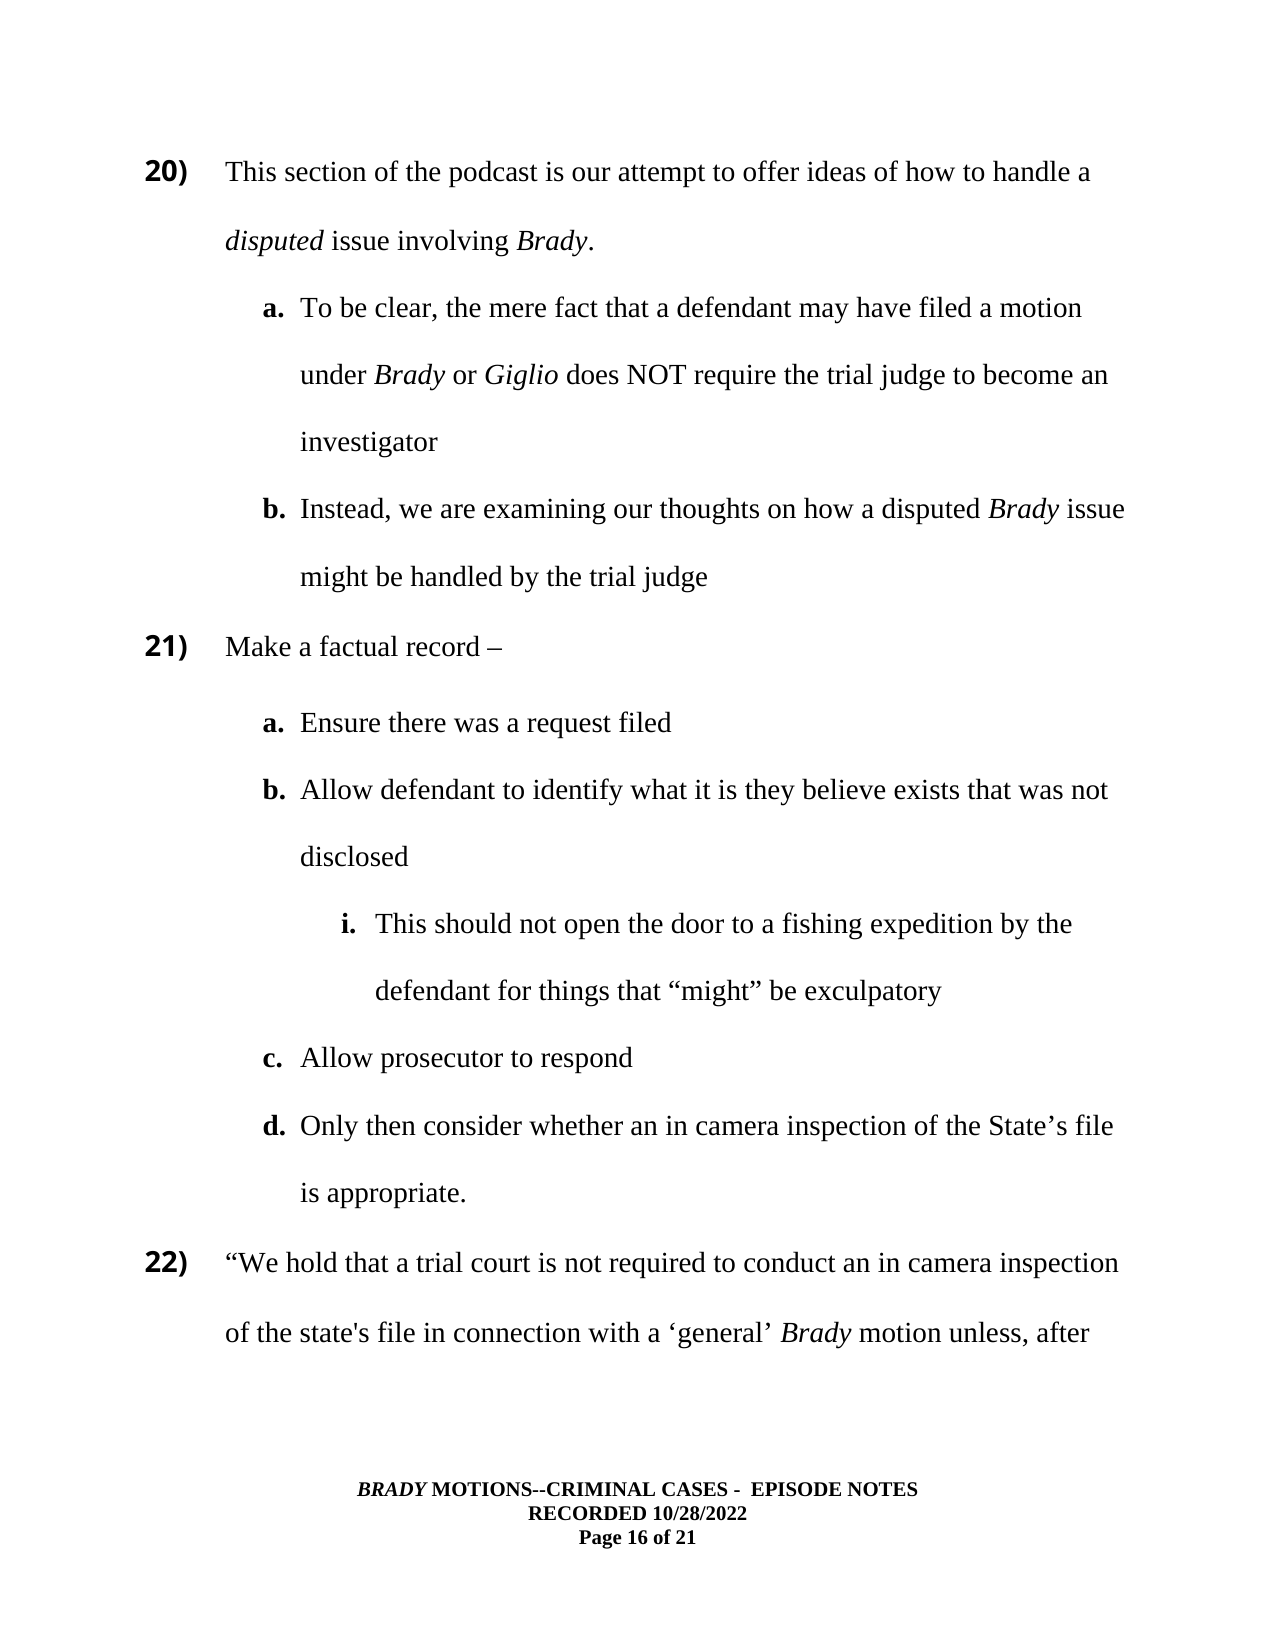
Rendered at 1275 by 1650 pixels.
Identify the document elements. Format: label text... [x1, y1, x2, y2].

list Only then consider whether an in camera inspection of the State’s file is appropriate. [262, 1108, 1125, 1208]
list Allow prosecutor to respond [262, 1041, 1125, 1074]
list Instead, we are examining our thoughts on how a disputed Brady issue might be handled by the trial judge [262, 492, 1125, 592]
list Make a factual record – [187, 626, 1125, 665]
list Ensure there was a request filed [262, 705, 1125, 739]
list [187, 1242, 1125, 1348]
list Allow defendant to identify what it is they believe exists that was not disclosed [262, 772, 1125, 873]
list This should not open the door to a fishing expedition by the defendant for things that “might” be exculpatory [356, 906, 1125, 1007]
list This section of the podcast is our attempt to offer ideas of how to handle a disputed issue involving Brady. [187, 150, 1125, 257]
list To be clear, the mere fact that a defendant may have filed a motion under Brady or Giglio does NOT require the trial judge to become an investigator [262, 290, 1125, 458]
